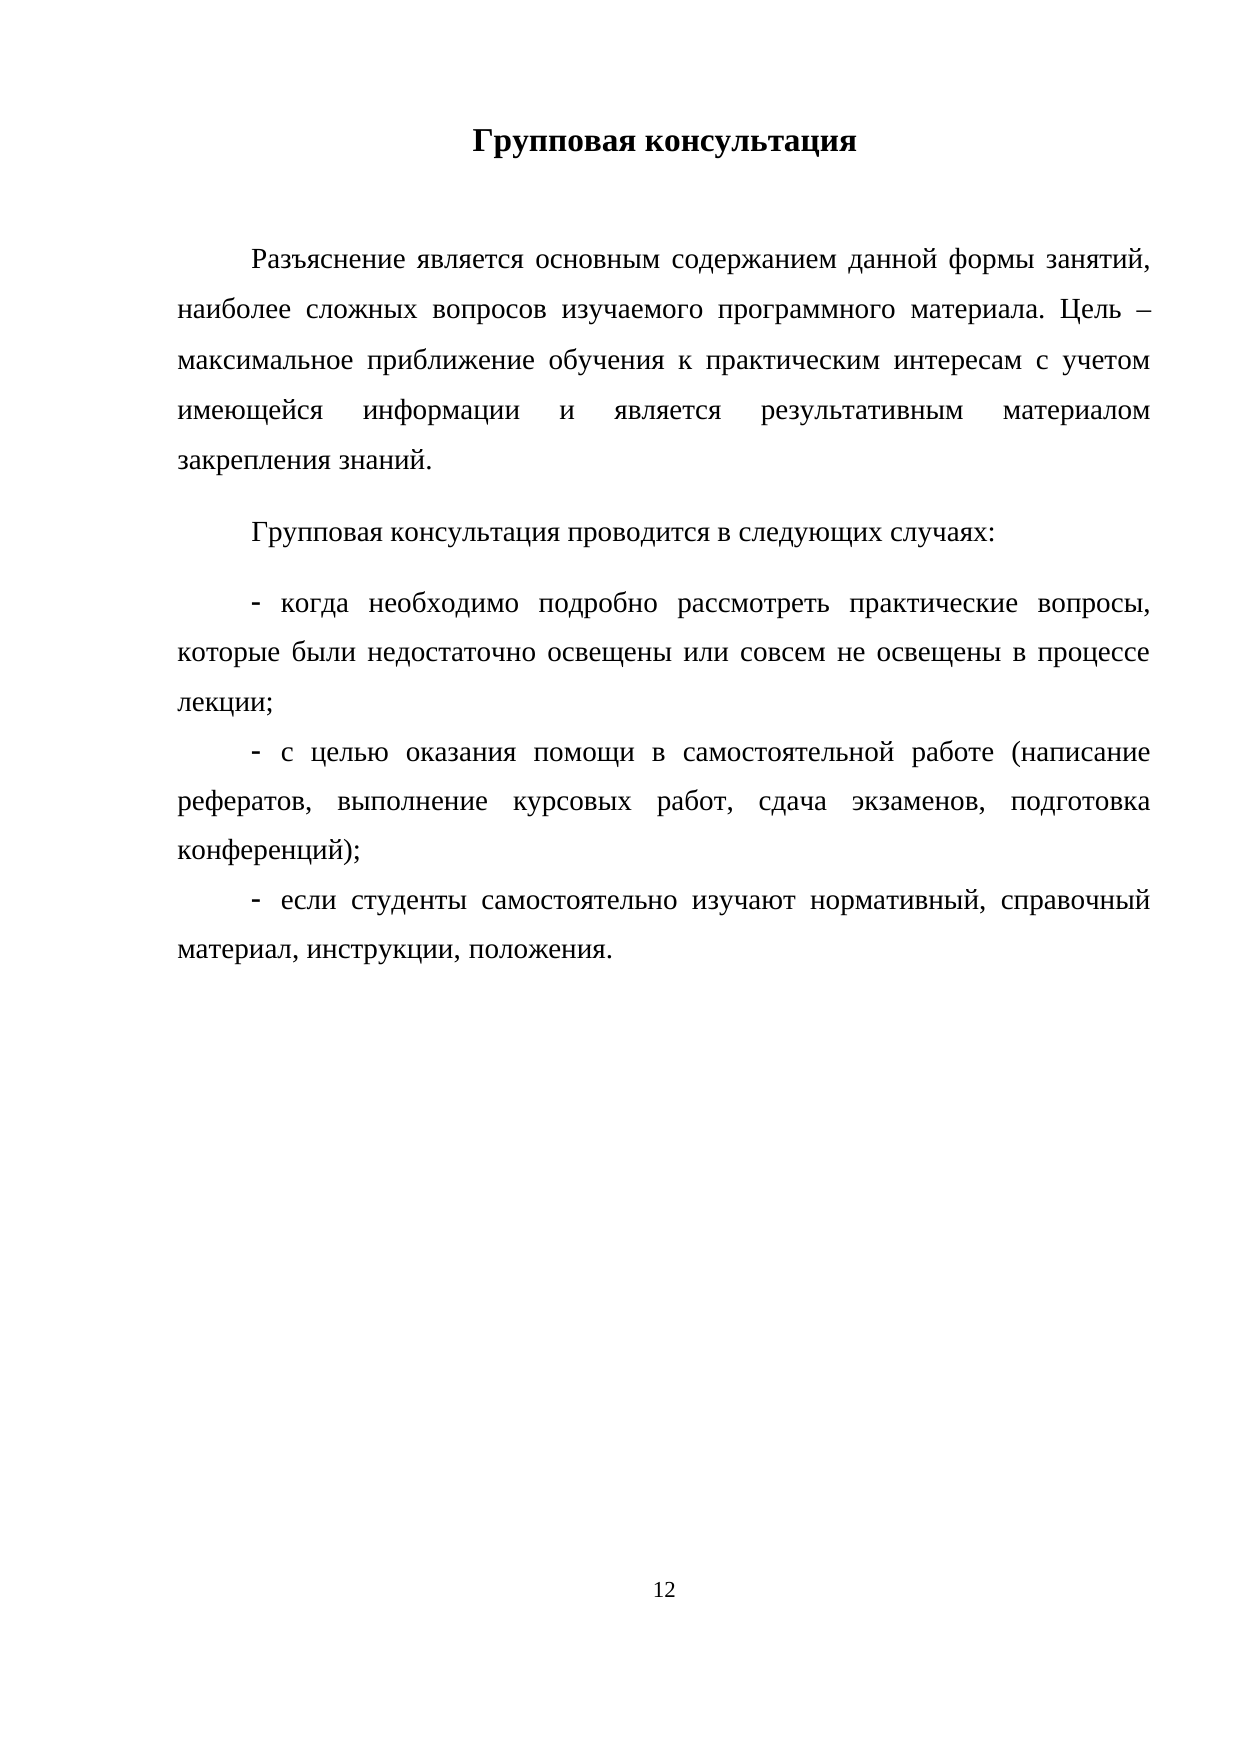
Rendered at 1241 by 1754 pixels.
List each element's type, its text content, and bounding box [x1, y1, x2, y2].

subtitle Групповая консультация [295, 120, 1034, 158]
text Разъяснение является основным содержанием данной формы занятий, наиболее сложных вопросов изучаемого программного материала. Цель – максимальное приближение обучения к практическим интересам с учетом имеющейся информации и является результативным материалом закрепления знаний. [177, 241, 1152, 476]
list когда необходимо подробно рассмотреть практические вопросы, которые были недостаточно освещены или совсем не освещены в процессе лекции; [177, 585, 1151, 717]
list если студенты самостоятельно изучают нормативный, справочный материал, инструкции, положения. [177, 882, 1151, 965]
list с целью оказания помощи в самостоятельной работе (написание рефератов, выполнение курсовых работ, сдача экзаменов, подготовка конференций); [177, 734, 1151, 866]
text Групповая консультация проводится в следующих случаях: [251, 514, 1163, 547]
